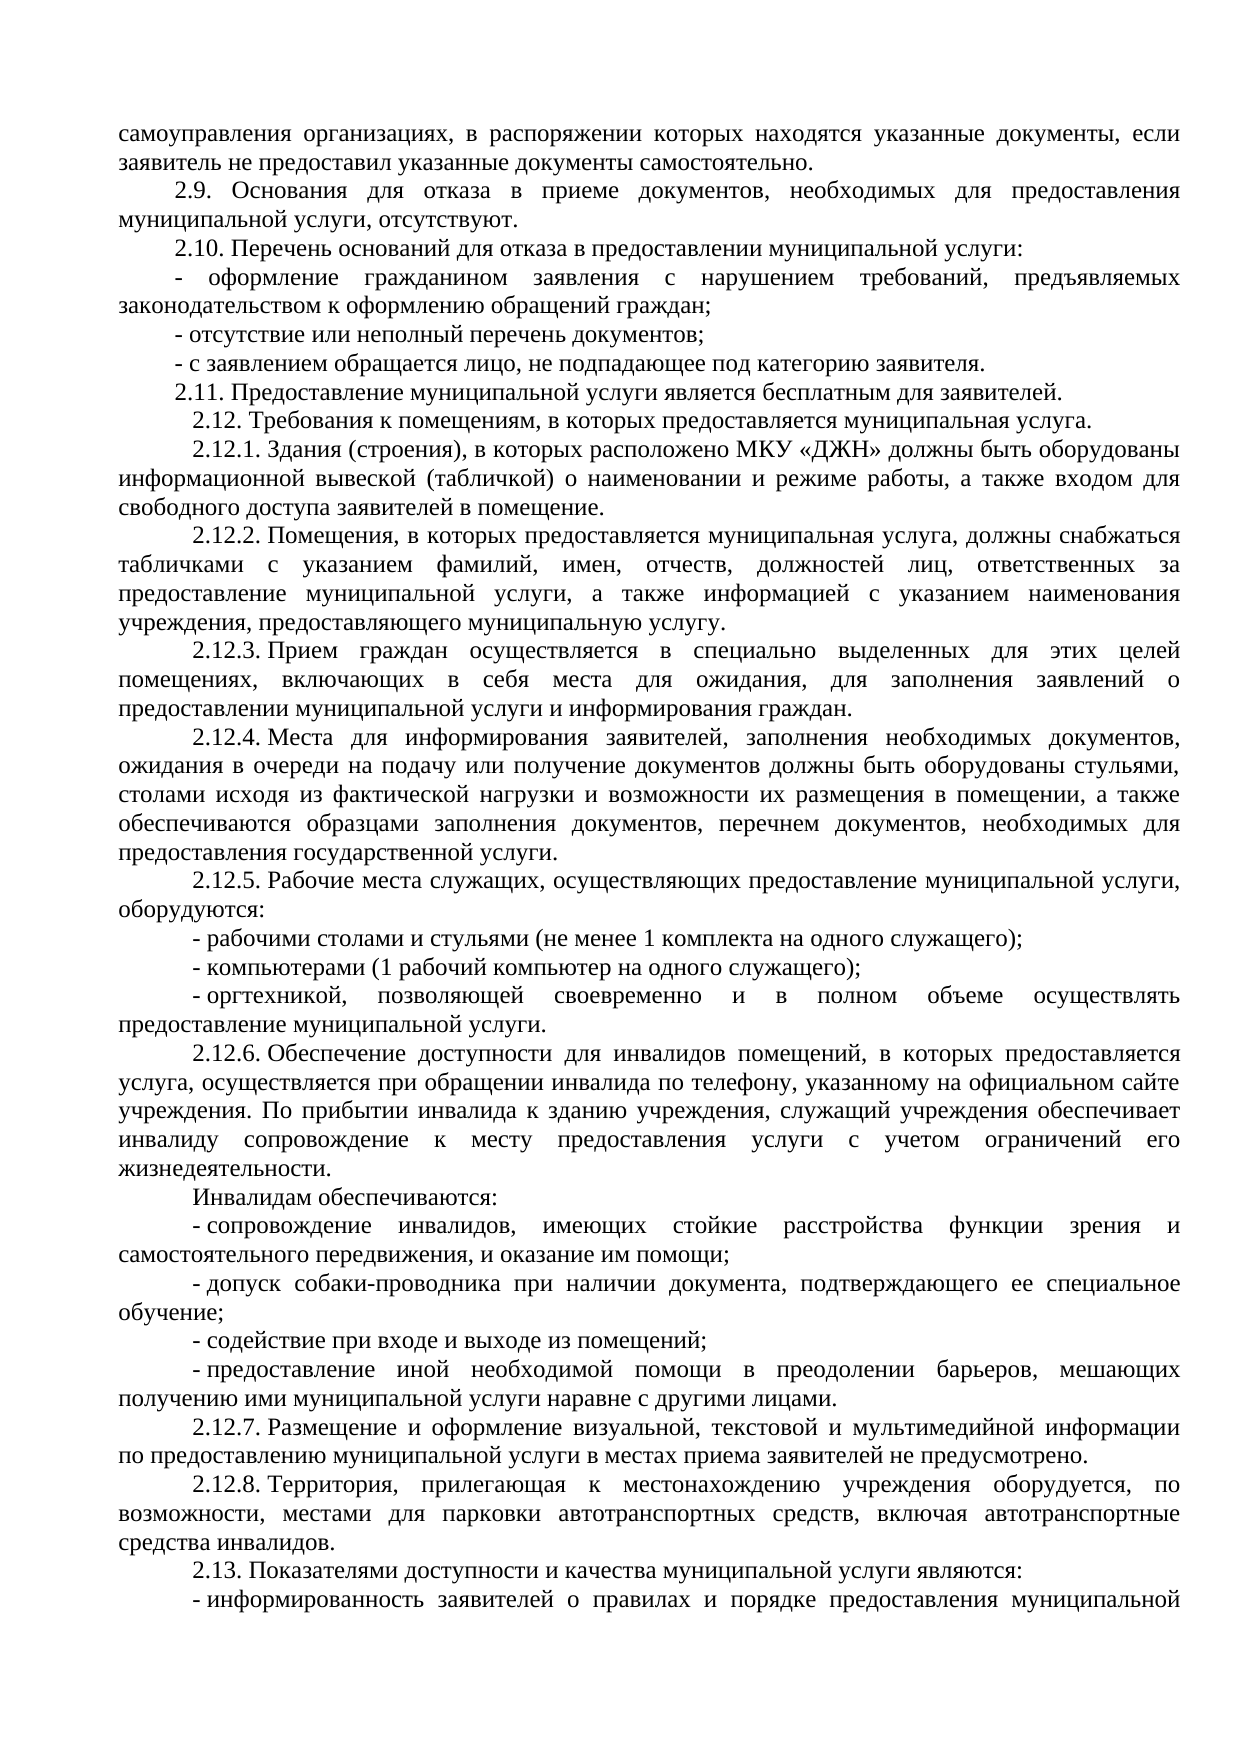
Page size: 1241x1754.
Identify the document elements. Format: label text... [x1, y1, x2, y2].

text 2.12.3. Прием граждан осуществляется в специально выделенных для этих целей помещениях, включающих в себя места для ожидания, для заполнения заявлений о предоставлении муниципальной услуги и информирования граждан. [118, 636, 1181, 722]
text 2.12.7. Размещение и оформление визуальной, текстовой и мультимедийной информации по предоставлению муниципальной услуги в местах приема заявителей не предусмотрено. [118, 1412, 1181, 1469]
text 2.9. Основания для отказа в приеме документов, необходимых для предоставления муниципальной услуги, отсутствуют. [118, 176, 1181, 233]
text 2.12.5. Рабочие места служащих, осуществляющих предоставление муниципальной услуги, оборудуются: [118, 866, 1181, 923]
text - содействие при входе и выходе из помещений; [118, 1326, 1181, 1354]
text - компьютерами (1 рабочий компьютер на одного служащего); [118, 952, 1181, 981]
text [118, 1584, 1181, 1613]
text 2.12.1. Здания (строения), в которых расположено МКУ «ДЖН» должны быть оборудованы информационной вывеской (табличкой) о наименовании и режиме работы, а также входом для свободного доступа заявителей в помещение. [118, 434, 1181, 521]
text 2.12.8. Территория, прилегающая к местонахождению учреждения оборудуется, по возможности, местами для парковки автотранспортных средств, включая автотранспортные средства инвалидов. [118, 1469, 1181, 1556]
text 2.12.2. Помещения, в которых предоставляется муниципальная услуга, должны снабжаться табличками с указанием фамилий, имен, отчеств, должностей лиц, ответственных за предоставление муниципальной услуги, а также информацией с указанием наименования учреждения, предоставляющего муниципальную услугу. [118, 521, 1181, 636]
text - оргтехникой, позволяющей своевременно и в полном объеме осуществлять предоставление муниципальной услуги. [118, 981, 1181, 1038]
text - рабочими столами и стульями (не менее 1 комплекта на одного служащего); [118, 923, 1181, 952]
text 2.11. Предоставление муниципальной услуги является бесплатным для заявителей. [118, 377, 1181, 406]
text - предоставление иной необходимой помощи в преодолении барьеров, мешающих получению ими муниципальной услуги наравне с другими лицами. [118, 1354, 1181, 1412]
text Инвалидам обеспечиваются: [118, 1182, 1181, 1211]
text - допуск собаки-проводника при наличии документа, подтверждающего ее специальное обучение; [118, 1268, 1181, 1326]
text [118, 118, 1181, 176]
text 2.12.6. Обеспечение доступности для инвалидов помещений, в которых предоставляется услуга, осуществляется при обращении инвалида по телефону, указанному на официальном сайте учреждения. По прибытии инвалида к зданию учреждения, служащий учреждения обеспечивает инвалиду сопровождение к месту предоставления услуги с учетом ограничений его жизнедеятельности. [118, 1038, 1181, 1182]
text - оформление гражданином заявления с нарушением требований, предъявляемых законодательством к оформлению обращений граждан; [118, 262, 1181, 319]
text 2.12. Требования к помещениям, в которых предоставляется муниципальная услуга. [118, 406, 1181, 434]
text - с заявлением обращается лицо, не подпадающее под категорию заявителя. [118, 348, 1181, 377]
text 2.13. Показателями доступности и качества муниципальной услуги являются: [118, 1556, 1181, 1584]
text - отсутствие или неполный перечень документов; [118, 319, 1181, 348]
text 2.12.4. Места для информирования заявителей, заполнения необходимых документов, ожидания в очереди на подачу или получение документов должны быть оборудованы стульями, столами исходя из фактической нагрузки и возможности их размещения в помещении, а также обеспечиваются образцами заполнения документов, перечнем документов, необходимых для предоставления государственной услуги. [118, 722, 1181, 866]
text 2.10. Перечень оснований для отказа в предоставлении муниципальной услуги: [118, 233, 1181, 262]
text - сопровождение инвалидов, имеющих стойкие расстройства функции зрения и самостоятельного передвижения, и оказание им помощи; [118, 1211, 1181, 1268]
